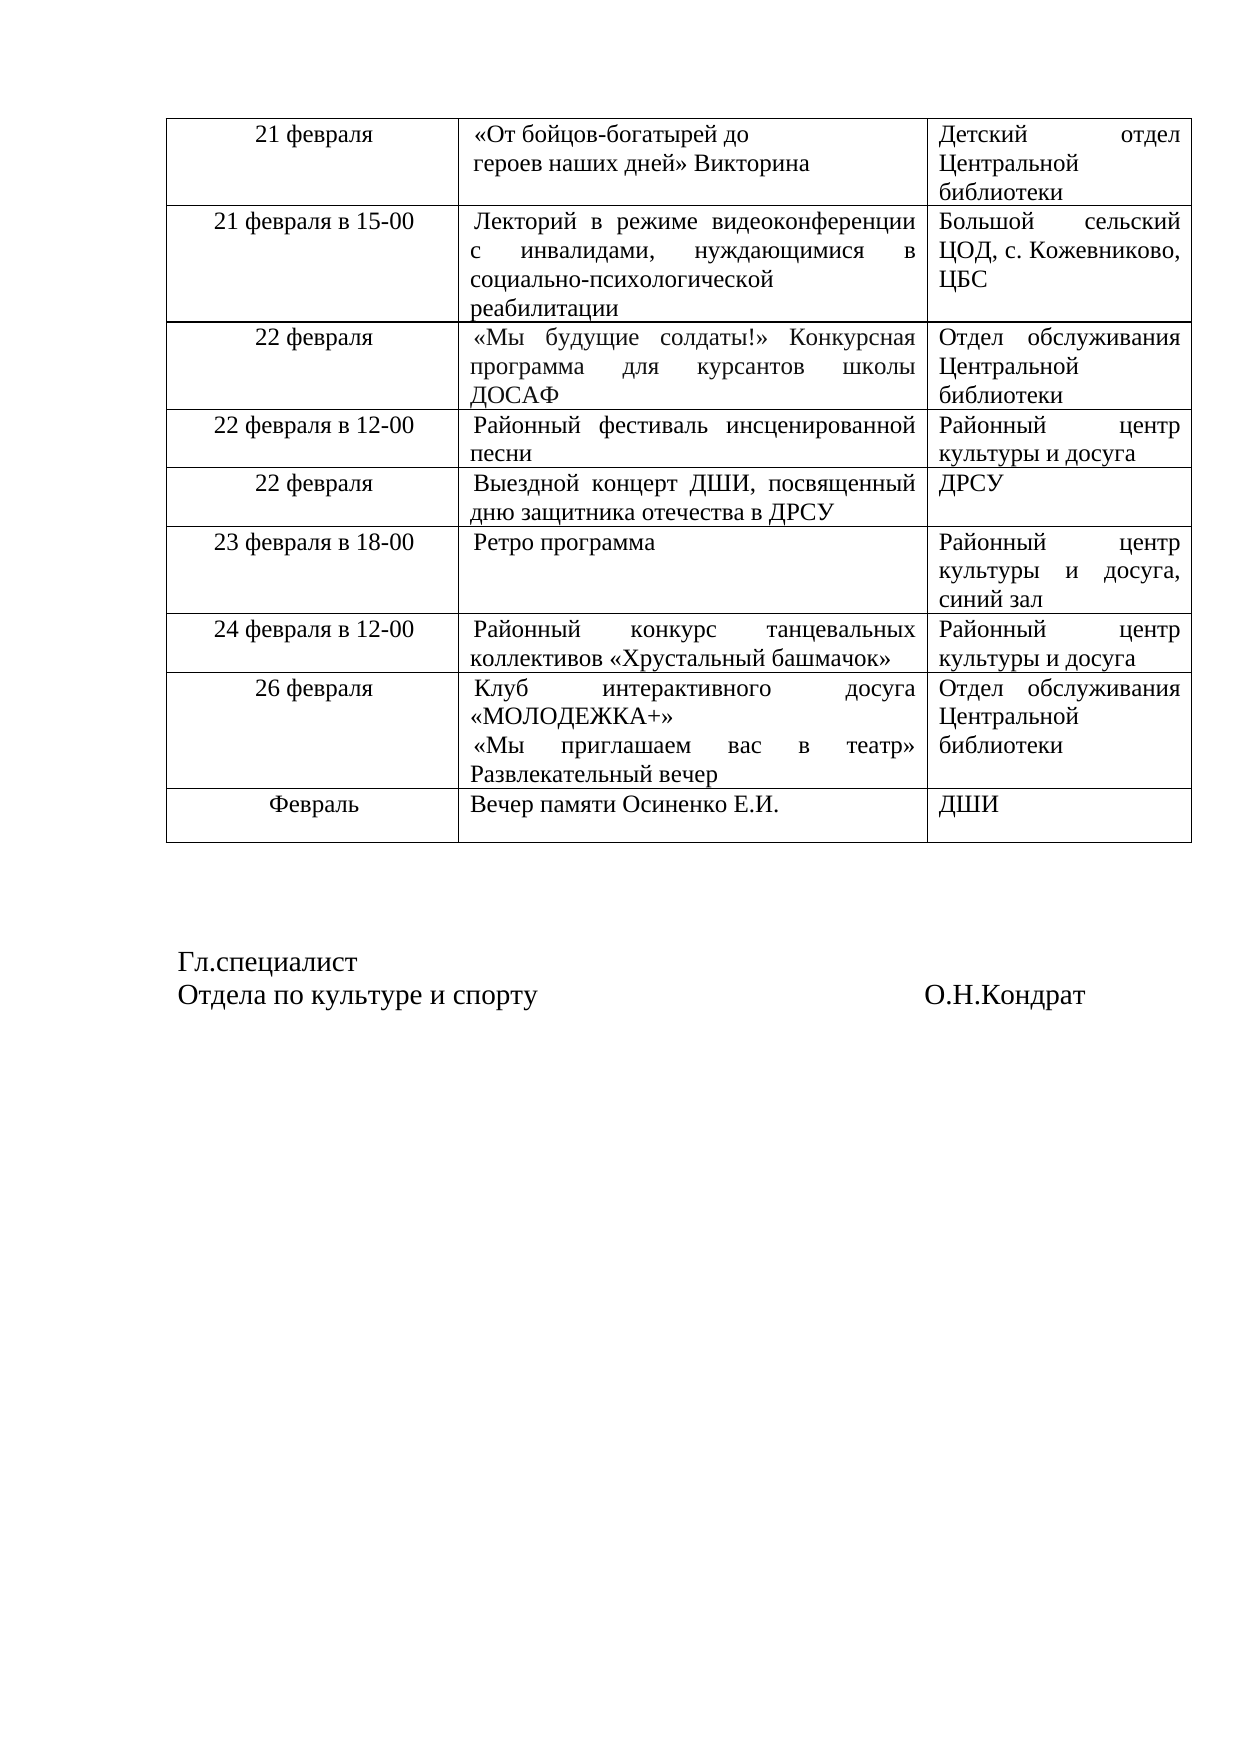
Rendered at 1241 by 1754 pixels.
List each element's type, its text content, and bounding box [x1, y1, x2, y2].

table_cell Лекторий в режиме видеоконференции с инвалидами, нуждающимися в социально-психологической реабилитации [459, 206, 927, 321]
table_cell «Мы будущие солдаты!» Конкурсная программа для курсантов школы ДОСАФ [459, 323, 927, 409]
table_cell 22 февраля [167, 468, 458, 526]
table_cell 22 февраля [167, 323, 458, 409]
table_cell «От бойцов-богатырей до героев наших дней» Викторина [459, 119, 927, 205]
table_cell Районный центр культуры и досуга [928, 410, 1191, 467]
table_cell 22 февраля в 12-00 [167, 410, 458, 467]
table_cell Ретро программа [459, 527, 927, 613]
table_cell 21 февраля в 15-00 [167, 206, 458, 321]
table_cell Отдел обслуживания Центральной библиотеки [928, 323, 1191, 409]
table_cell Февраль [167, 789, 458, 842]
table_cell Районный конкурс танцевальных коллективов «Хрустальный башмачок» [459, 614, 927, 672]
text Гл.специалист [177, 944, 1152, 977]
table_cell Клуб интерактивного досуга «МОЛОДЕЖКА+» «Мы приглашаем вас в театр» Развлекательный вечер [459, 673, 927, 788]
table_cell Районный фестиваль инсценированной песни [459, 410, 927, 467]
table_cell 26 февраля [167, 673, 458, 788]
table_cell 23 февраля в 18-00 [167, 527, 458, 613]
table_cell 24 февраля в 12-00 [167, 614, 458, 672]
table_cell Детский отдел Центральной библиотеки [928, 119, 1191, 205]
table_cell Выездной концерт ДШИ, посвященный дню защитника отечества в ДРСУ [459, 468, 927, 526]
table_cell ДШИ [928, 789, 1191, 842]
table_cell Вечер памяти Осиненко Е.И. [459, 789, 927, 842]
table_cell 21 февраля [167, 119, 458, 205]
table_cell ДРСУ [928, 468, 1191, 526]
table_cell Районный центр культуры и досуга [928, 614, 1191, 672]
table_cell Большой сельский ЦОД, с. Кожевниково, ЦБС [928, 206, 1191, 321]
text Отдела по культуре и спорту О.Н.Кондрат [177, 977, 1152, 1011]
table_cell Отдел обслуживания Центральной библиотеки [928, 673, 1191, 788]
table_cell Районный центр культуры и досуга, синий зал [928, 527, 1191, 613]
